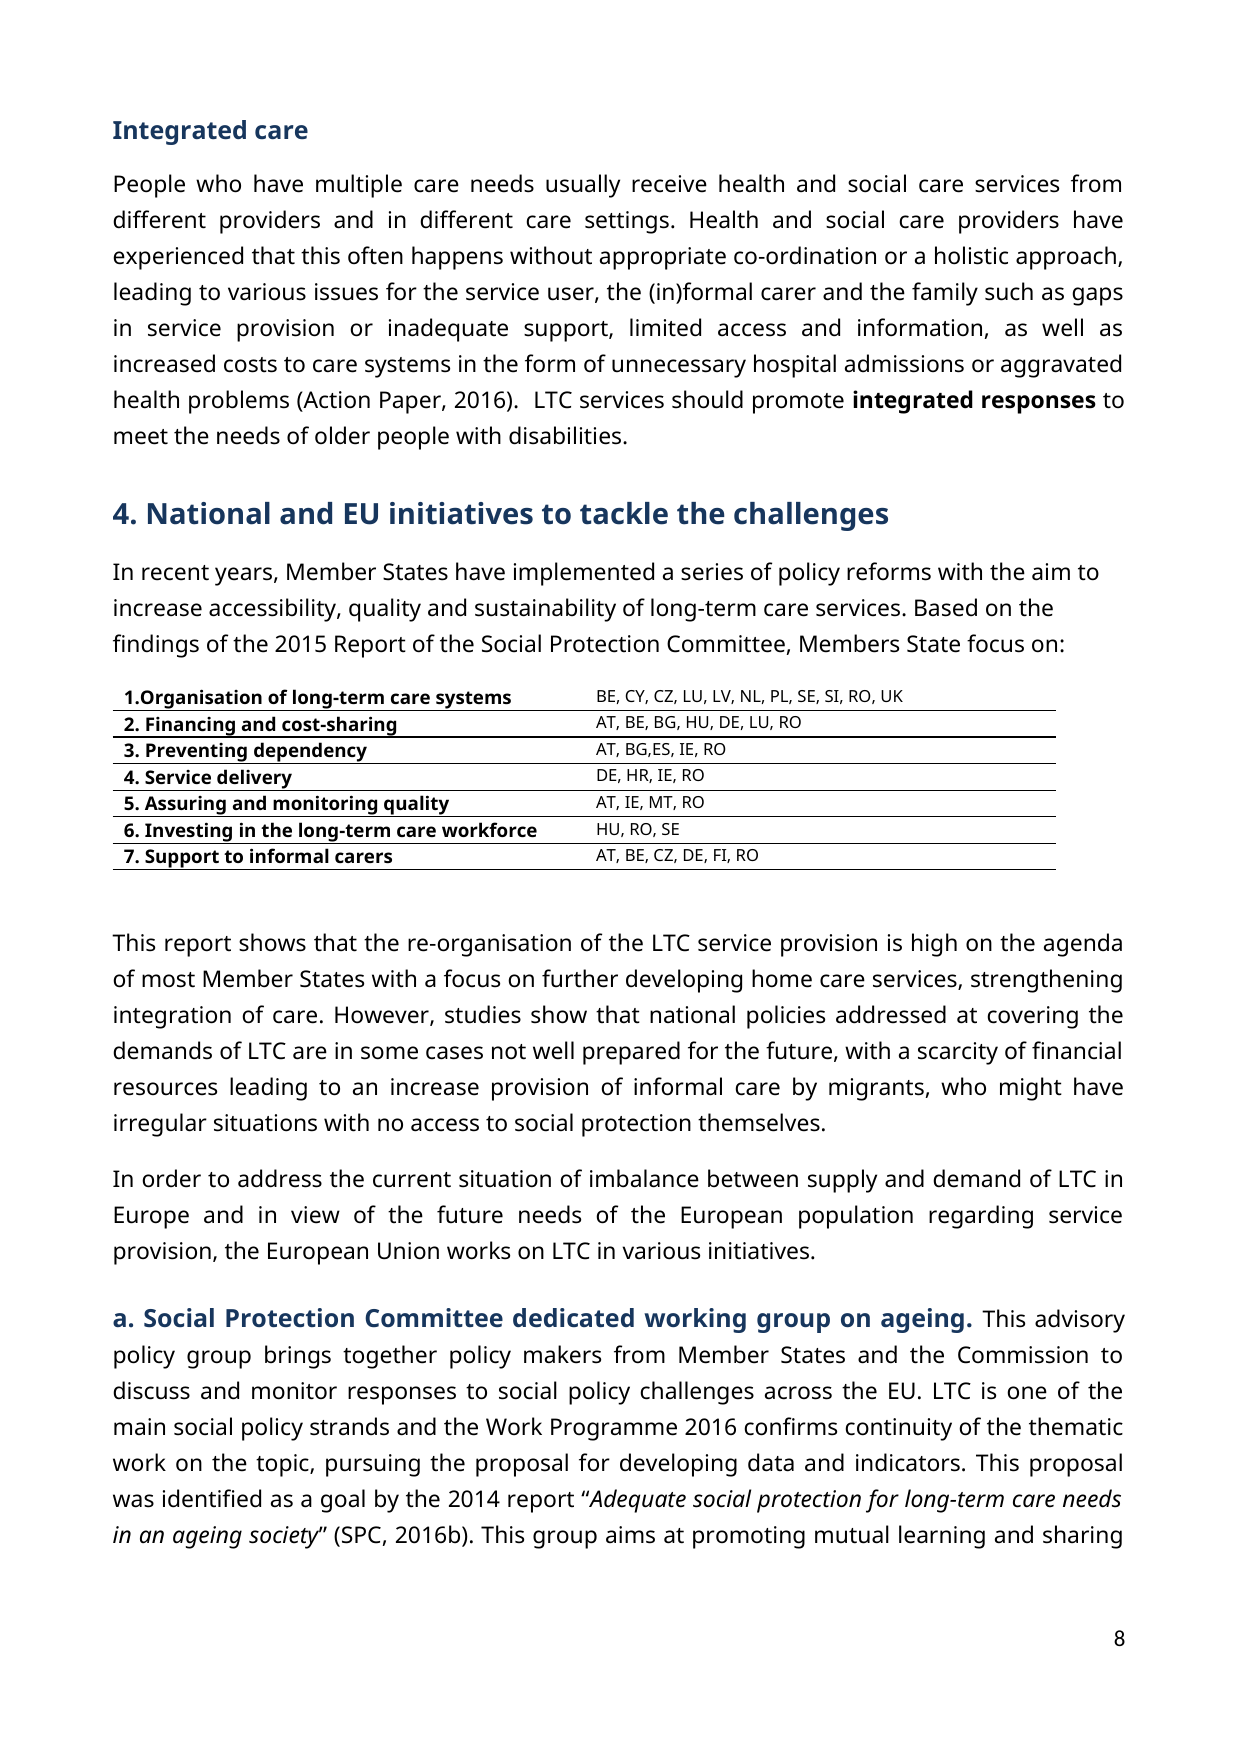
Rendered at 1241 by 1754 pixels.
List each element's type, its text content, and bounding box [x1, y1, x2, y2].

table_cell AT, BE, BG, HU, DE, LU, RO [585, 711, 1056, 736]
table_cell HU, RO, SE [585, 817, 1056, 843]
table_cell 7. Support to informal carers [113, 844, 584, 869]
subtitle 4. National and EU initiatives to tackle the challenges [112, 493, 1125, 533]
table_cell AT, IE, MT, RO [585, 791, 1056, 816]
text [112, 1300, 1125, 1550]
text In order to address the current situation of imbalance between supply and demand of LTC in Europe and in view of the future needs of the European population regarding service provision, the European Union works on LTC in various initiatives. [112, 1163, 1125, 1267]
text In recent years, Member States have implemented a series of policy reforms with the aim to increase accessibility, quality and sustainability of long-term care services. Based on the findings of the 2015 Report of the Social Protection Committee, Members State focus on: [112, 556, 1125, 659]
table_header BE, CY, CZ, LU, LV, NL, PL, SE, SI, RO, UK [585, 684, 1056, 710]
subtitle Integrated care [112, 112, 1125, 147]
table_cell 2. Financing and cost-sharing [113, 711, 584, 736]
text People who have multiple care needs usually receive health and social care services from different providers and in different care settings. Health and social care providers have experienced that this often happens without appropriate co-ordination or a holistic approach, leading to various issues for the service user, the (in)formal carer and the family such as gaps in service provision or inadequate support, limited access and information, as well as increased costs to care systems in the form of unnecessary hospital admissions or aggravated health problems (Action Paper, 2016). LTC services should promote integrated responses to meet the needs of older people with disabilities. [112, 168, 1125, 451]
text This report shows that the re-organisation of the LTC service provision is high on the agenda of most Member States with a focus on further developing home care services, strengthening integration of care. However, studies show that national policies addressed at covering the demands of LTC are in some cases not well prepared for the future, with a scarcity of financial resources leading to an increase provision of informal care by migrants, who might have irregular situations with no access to social protection themselves. [112, 927, 1125, 1138]
table_cell 3. Preventing dependency [113, 738, 584, 763]
table_cell DE, HR, IE, RO [585, 764, 1056, 789]
table_cell AT, BG,ES, IE, RO [585, 738, 1056, 763]
table_cell AT, BE, CZ, DE, FI, RO [585, 844, 1056, 869]
table_cell 6. Investing in the long-term care workforce [113, 817, 584, 843]
table_cell 4. Service delivery [113, 764, 584, 789]
table_cell 5. Assuring and monitoring quality [113, 791, 584, 816]
table_header 1.Organisation of long-term care systems [113, 684, 584, 710]
